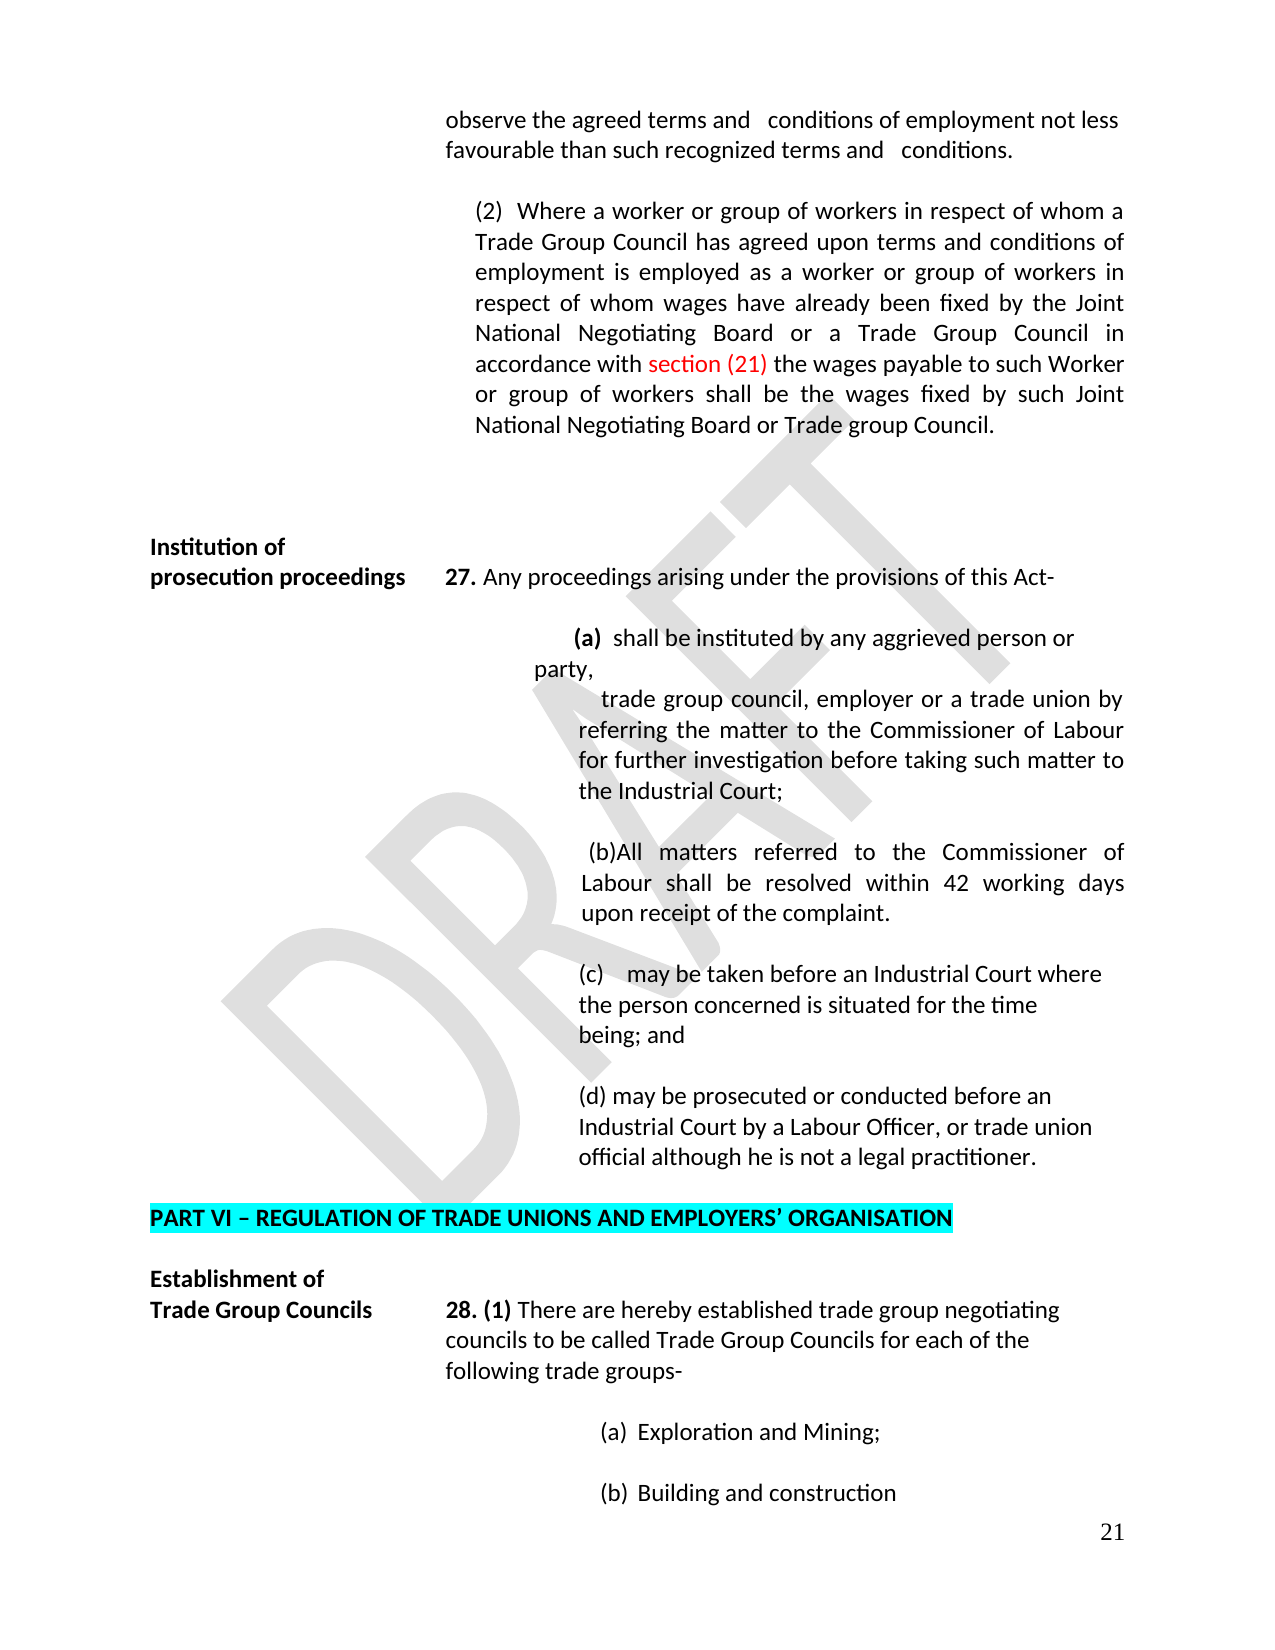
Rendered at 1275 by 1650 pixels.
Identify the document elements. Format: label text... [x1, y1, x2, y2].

text trade group council, employer or a trade union by referring the matter to the Commissioner of Labour for further investigation before taking such matter to the Industrial Court; [525, 684, 1125, 806]
text Trade Group Councils 28. (1) There are hereby established trade group negotiating councils to be called Trade Group Councils for each of the following trade groups- [150, 1294, 1125, 1386]
text (d) may be prosecuted or conducted before an Industrial Court by a Labour Officer, or trade union official although he is not a legal practitioner. [578, 1080, 1125, 1172]
text (b)All matters referred to the Commissioner of Labour shall be resolved within 42 working days upon receipt of the complaint. [572, 836, 1125, 928]
text (c) may be taken before an Industrial Court where the person concerned is situated for the time being; and [578, 958, 1125, 1050]
text PART VI – REGULATION OF TRADE UNIONS AND EMPLOYERS’ ORGANISATION [150, 1202, 1125, 1233]
text Establishment of [150, 1263, 1125, 1294]
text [150, 104, 1125, 165]
list Exploration and Mining; [600, 1416, 1125, 1447]
text (a) shall be instituted by any aggrieved person or party, [534, 623, 1125, 684]
text Institution of [150, 531, 1125, 562]
text (2) Where a worker or group of workers in respect of whom a Trade Group Council has agreed upon terms and conditions of employment is employed as a worker or group of workers in respect of whom wages have already been fixed by the Joint National Negotiating Board or a Trade Group Council in accordance with section (21) the wages payable to such Worker or group of workers shall be the wages fixed by such Joint National Negotiating Board or Trade group Council. [475, 195, 1125, 439]
list Building and construction [600, 1477, 1125, 1508]
text prosecution proceedings 27. Any proceedings arising under the provisions of this Act- [150, 562, 1125, 592]
